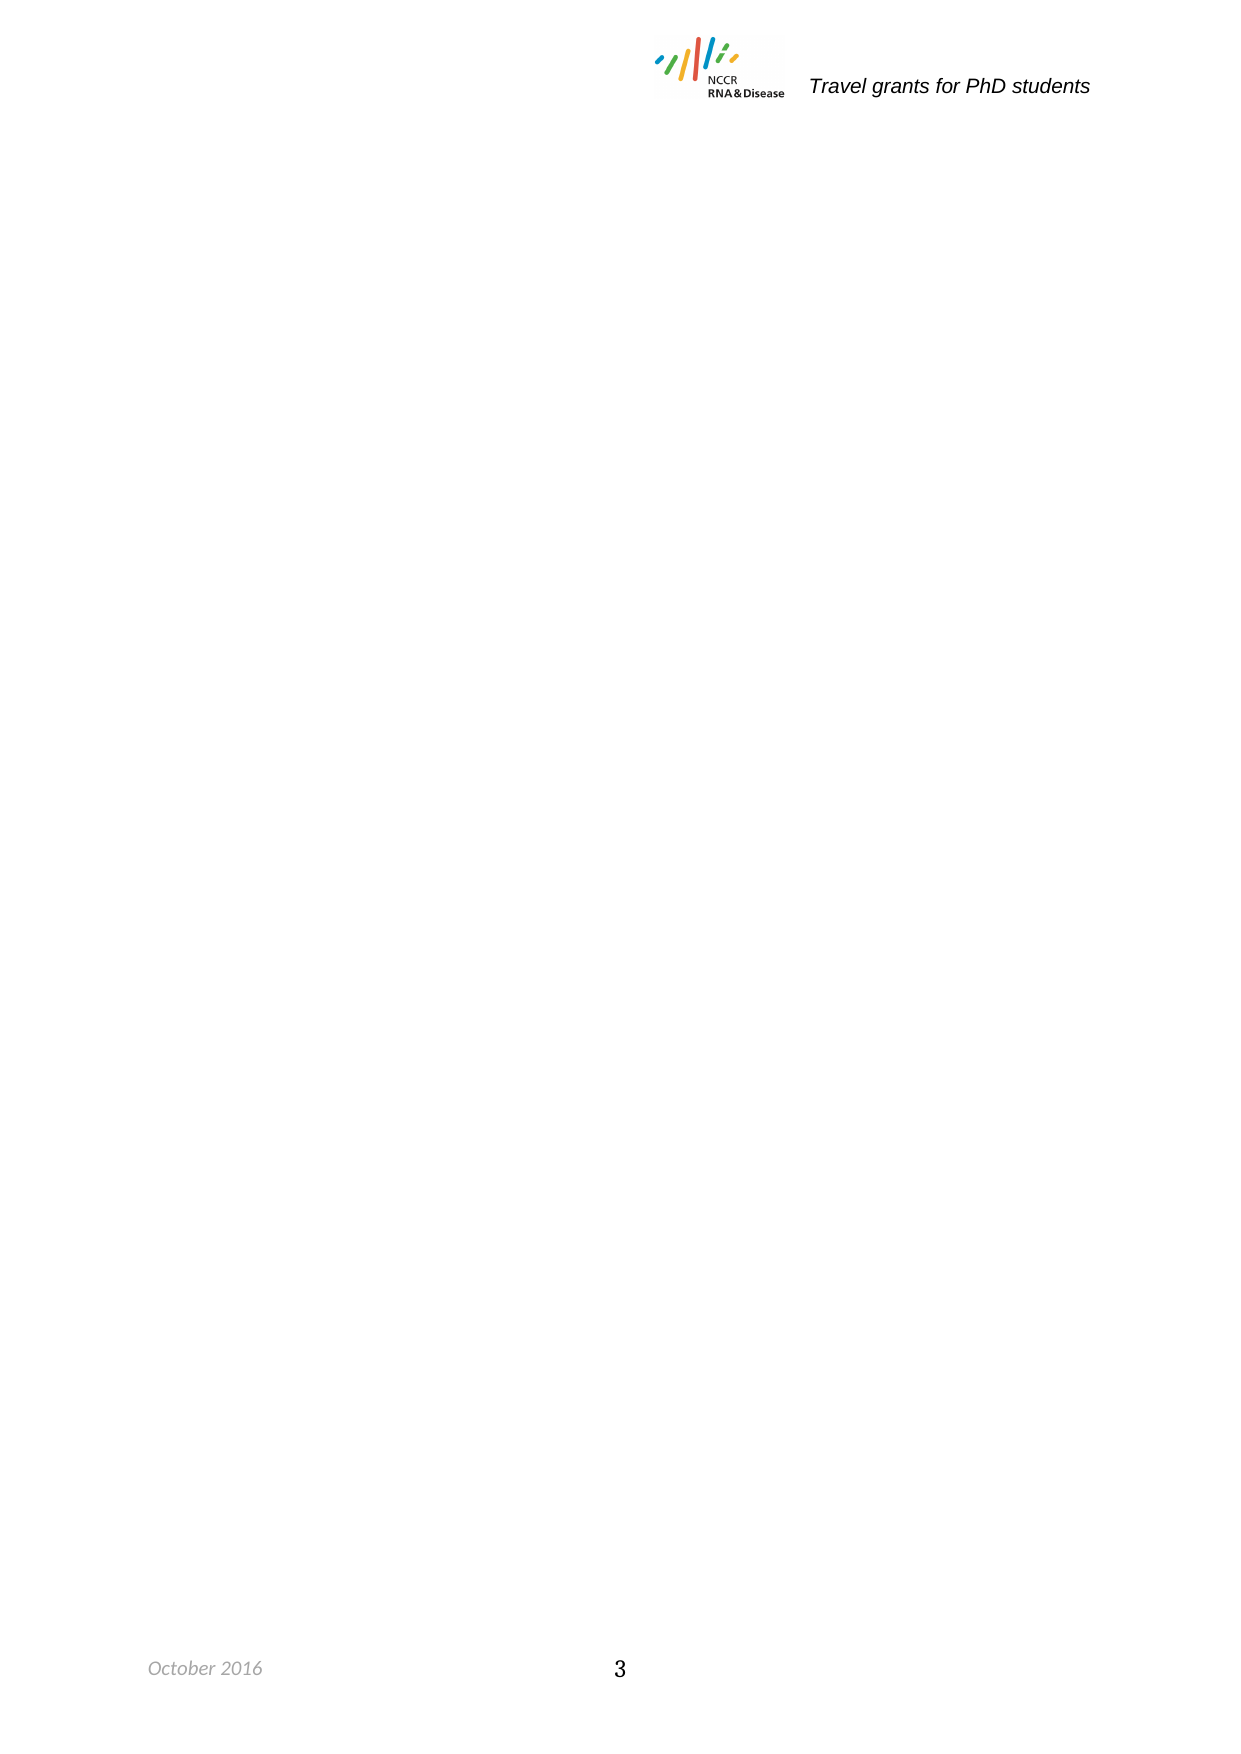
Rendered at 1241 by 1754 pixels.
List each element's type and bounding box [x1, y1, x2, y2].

picture [653, 35, 785, 99]
